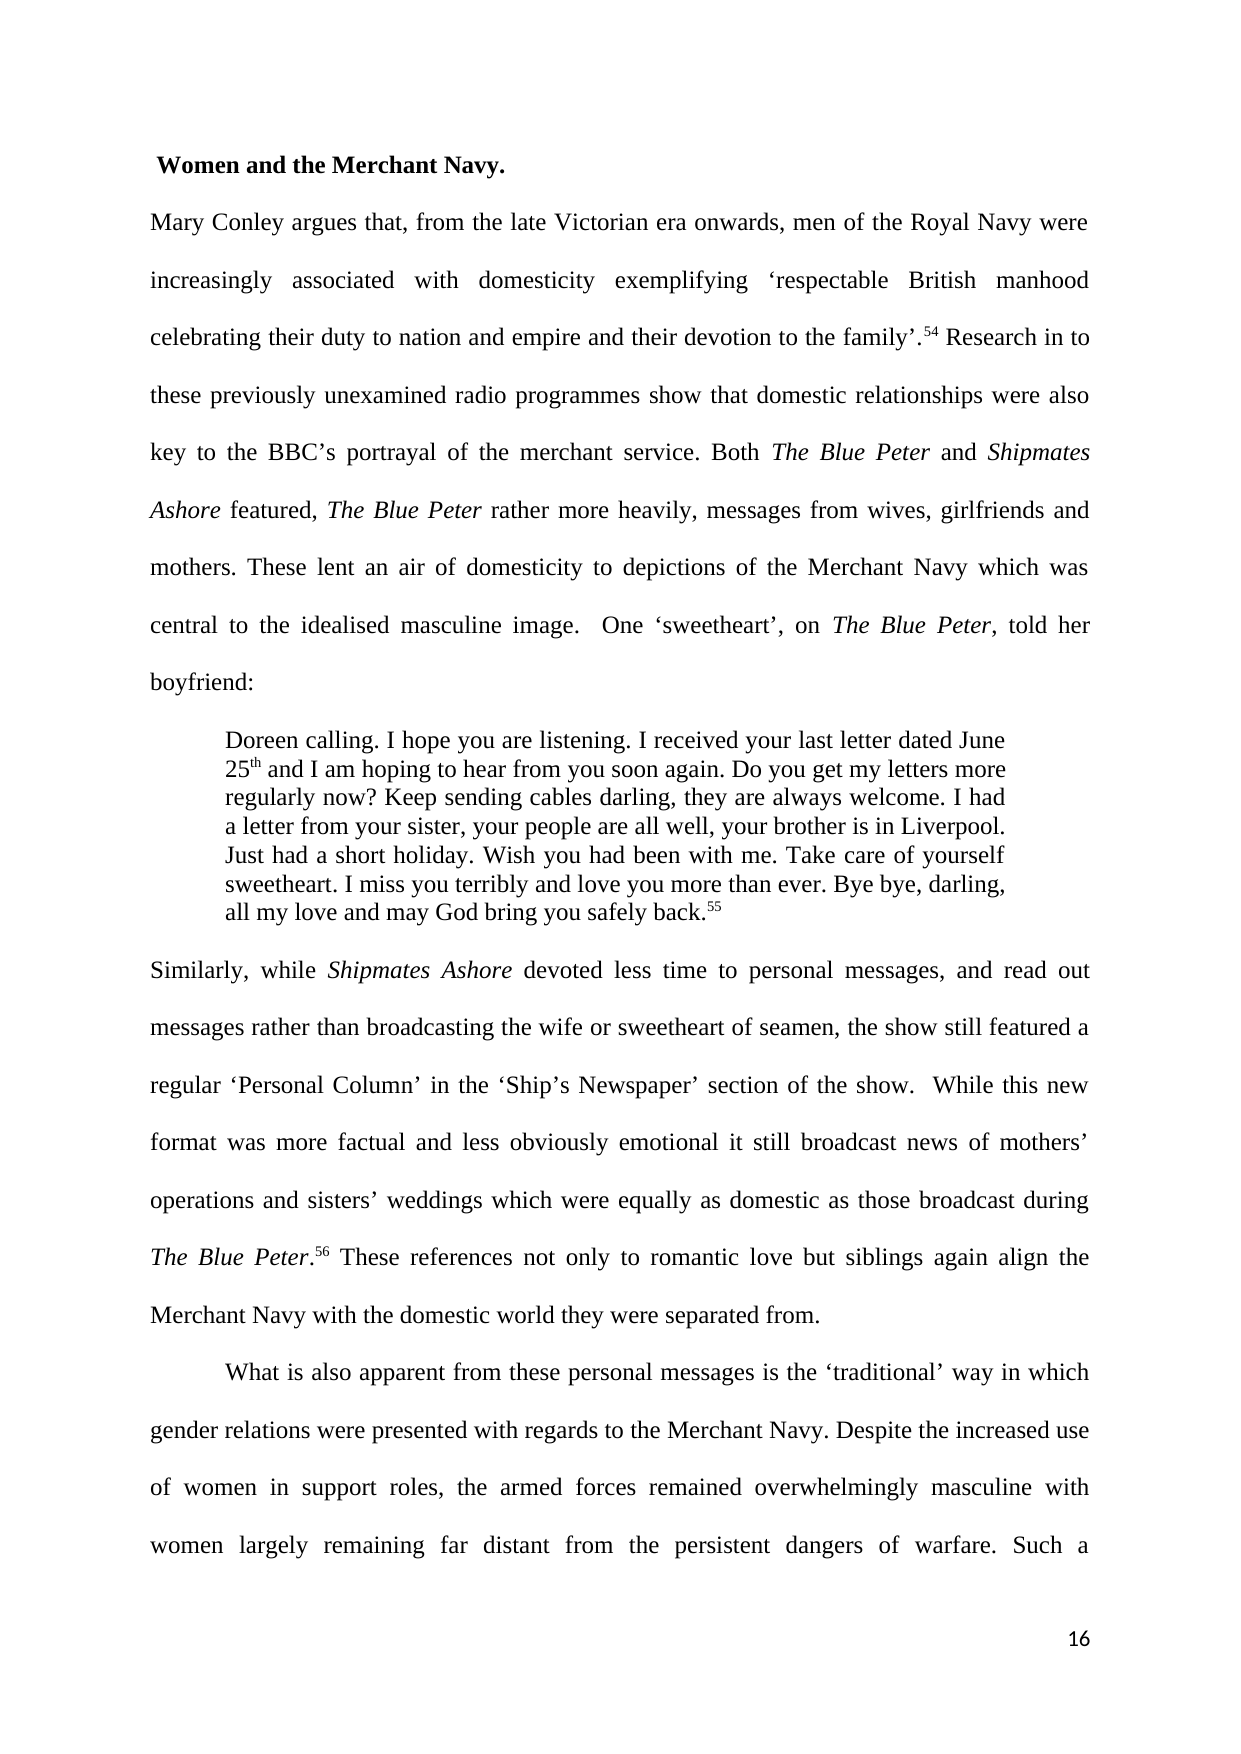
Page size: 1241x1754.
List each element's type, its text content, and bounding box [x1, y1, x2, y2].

text Women and the Merchant Navy. [150, 150, 1090, 179]
text Similarly, while Shipmates Ashore devoted less time to personal messages, and read out messages rather than broadcasting the wife or sweetheart of seamen, the show still featured a regular ‘Personal Column’ in the ‘Ship’s Newspaper’ section of the show. While this new format was more factual and less obviously emotional it still broadcast news of mothers’ operations and sisters’ weddings which were equally as domestic as those broadcast during The Blue Peter. These references not only to romantic love but siblings again align the Merchant Navy with the domestic world they were separated from. [150, 955, 1090, 1329]
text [150, 1357, 1090, 1559]
text Doreen calling. I hope you are listening. I received your last letter dated June 25th and I am hoping to hear from you soon again. Do you get my letters more regularly now? Keep sending cables darling, they are always welcome. I had a letter from your sister, your people are all well, your brother is in Liverpool. Just had a short holiday. Wish you had been with me. Take care of yourself sweetheart. I miss you terribly and love you more than ever. Bye bye, darling, all my love and may God bring you safely back. [225, 725, 1006, 926]
text Mary Conley argues that, from the late Victorian era onwards, men of the Royal Navy were increasingly associated with domesticity exemplifying ‘respectable British manhood celebrating their duty to nation and empire and their devotion to the family’. Research in to these previously unexamined radio programmes show that domestic relationships were also key to the BBC’s portrayal of the merchant service. Both The Blue Peter and Shipmates Ashore featured, The Blue Peter rather more heavily, messages from wives, girlfriends and mothers. These lent an air of domesticity to depictions of the Merchant Navy which was central to the idealised masculine image. One ‘sweetheart’, on The Blue Peter, told her boyfriend: [150, 207, 1090, 696]
